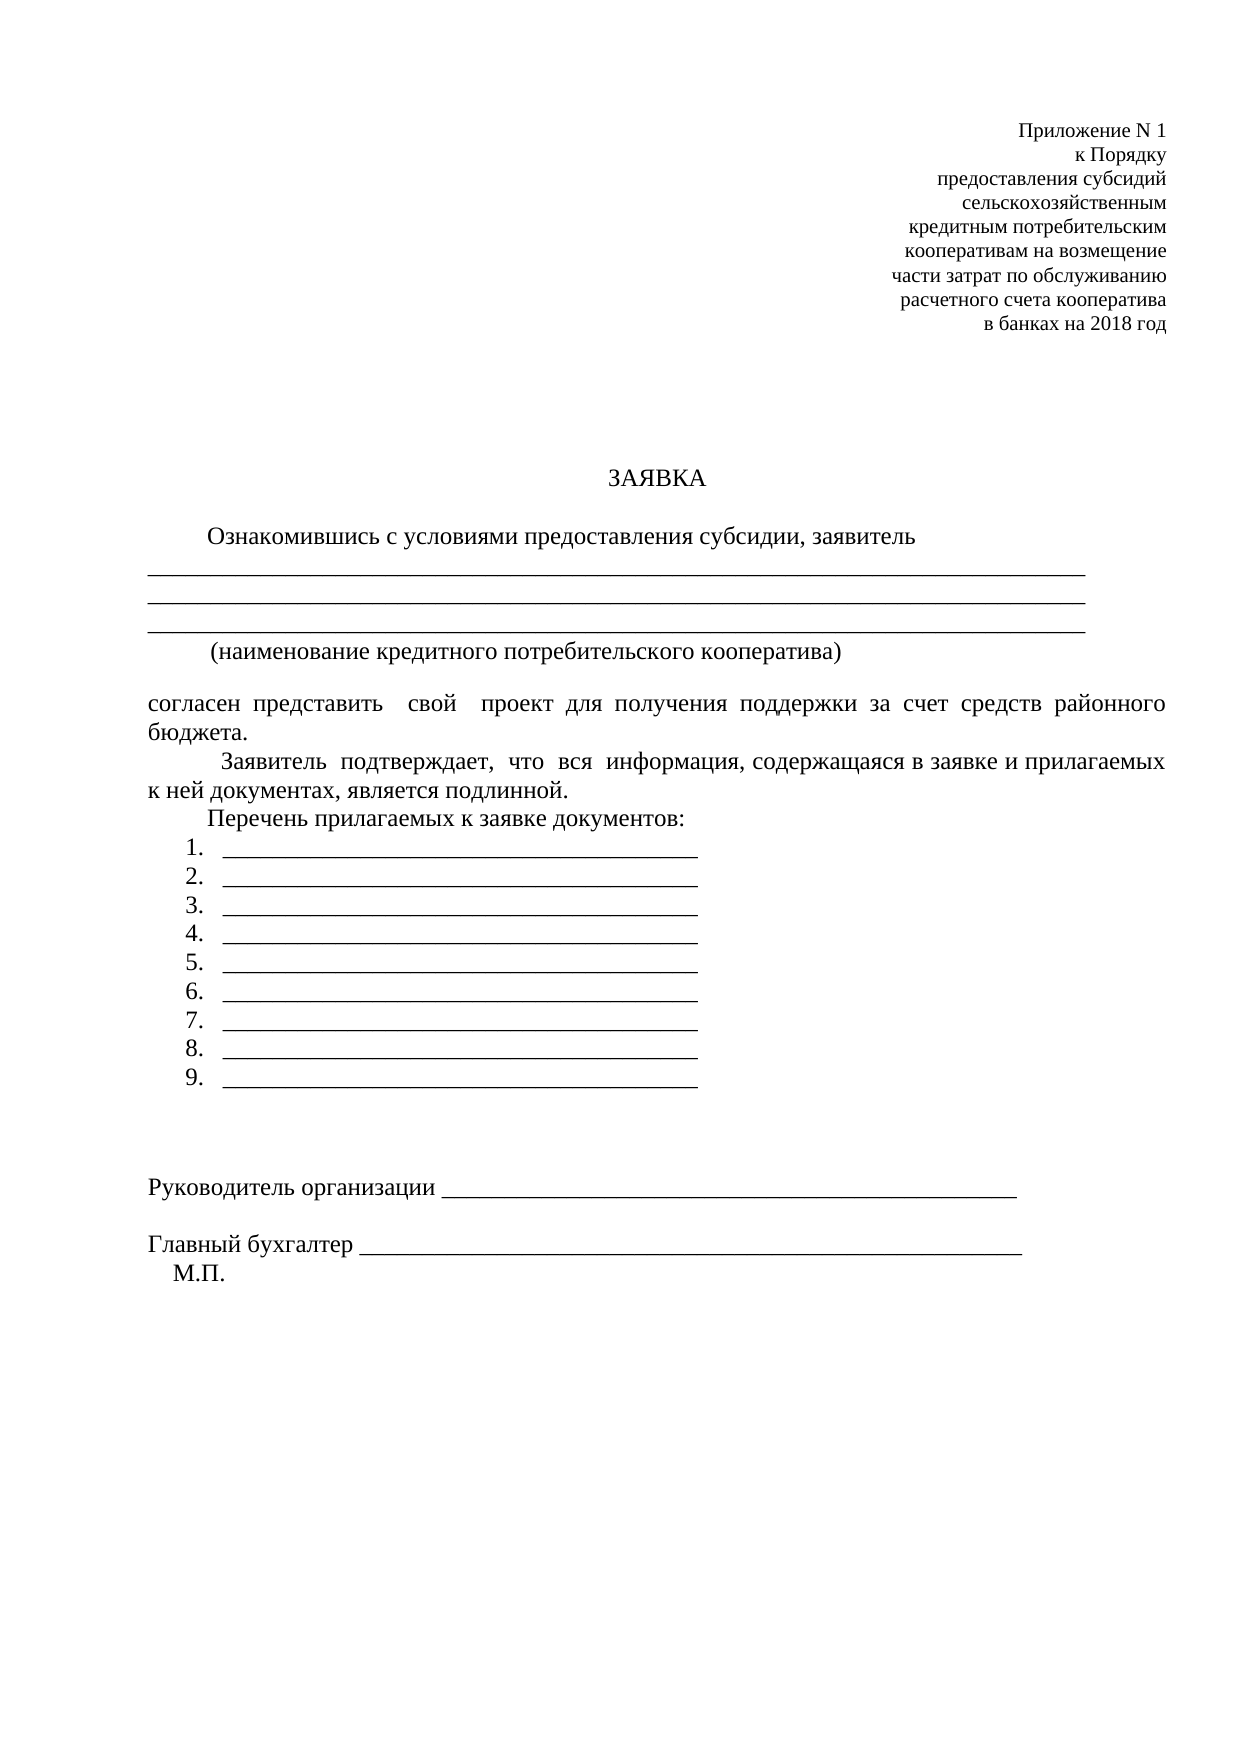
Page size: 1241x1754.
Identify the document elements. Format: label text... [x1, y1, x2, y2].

list ______________________________________ [185, 947, 1167, 976]
text к Порядку [148, 142, 1167, 166]
text сельскохозяйственным [148, 190, 1167, 214]
text (наименование кредитного потребительского кооператива) [148, 636, 1167, 665]
text расчетного счета кооператива [148, 287, 1167, 311]
list ______________________________________ [185, 1062, 1167, 1091]
text Руководитель организации ______________________________________________ [148, 1172, 1167, 1201]
list ______________________________________ [185, 890, 1167, 918]
text кооперативам на возмещение [148, 238, 1167, 262]
text ЗАЯВКА [148, 463, 1167, 492]
text части затрат по обслуживанию [148, 262, 1167, 287]
text Главный бухгалтер _____________________________________________________ [148, 1229, 1167, 1258]
text согласен представить свой проект для получения поддержки за счет средств районного бюджета. [148, 688, 1167, 746]
text в банках на 2018 год [148, 311, 1167, 335]
list ______________________________________ [185, 1005, 1167, 1033]
text Перечень прилагаемых к заявке документов: [148, 803, 1167, 832]
text ___________________________________________________________________________ [148, 578, 1167, 607]
list ______________________________________ [185, 918, 1167, 947]
text Ознакомившись с условиями предоставления субсидии, заявитель [148, 521, 1167, 550]
text ___________________________________________________________________________ [148, 607, 1167, 636]
text кредитным потребительским [148, 214, 1167, 238]
text М.П. [148, 1258, 1167, 1287]
list ______________________________________ [185, 1033, 1167, 1062]
list ______________________________________ [185, 861, 1167, 890]
text Заявитель подтверждает, что вся информация, содержащаяся в заявке и прилагаемых к ней документах, является подлинной. [148, 746, 1167, 803]
text предоставления субсидий [148, 166, 1167, 190]
list ______________________________________ [185, 976, 1167, 1005]
list ______________________________________ [185, 832, 1167, 861]
text ___________________________________________________________________________ [148, 550, 1167, 578]
text Приложение N 1 [148, 118, 1167, 142]
